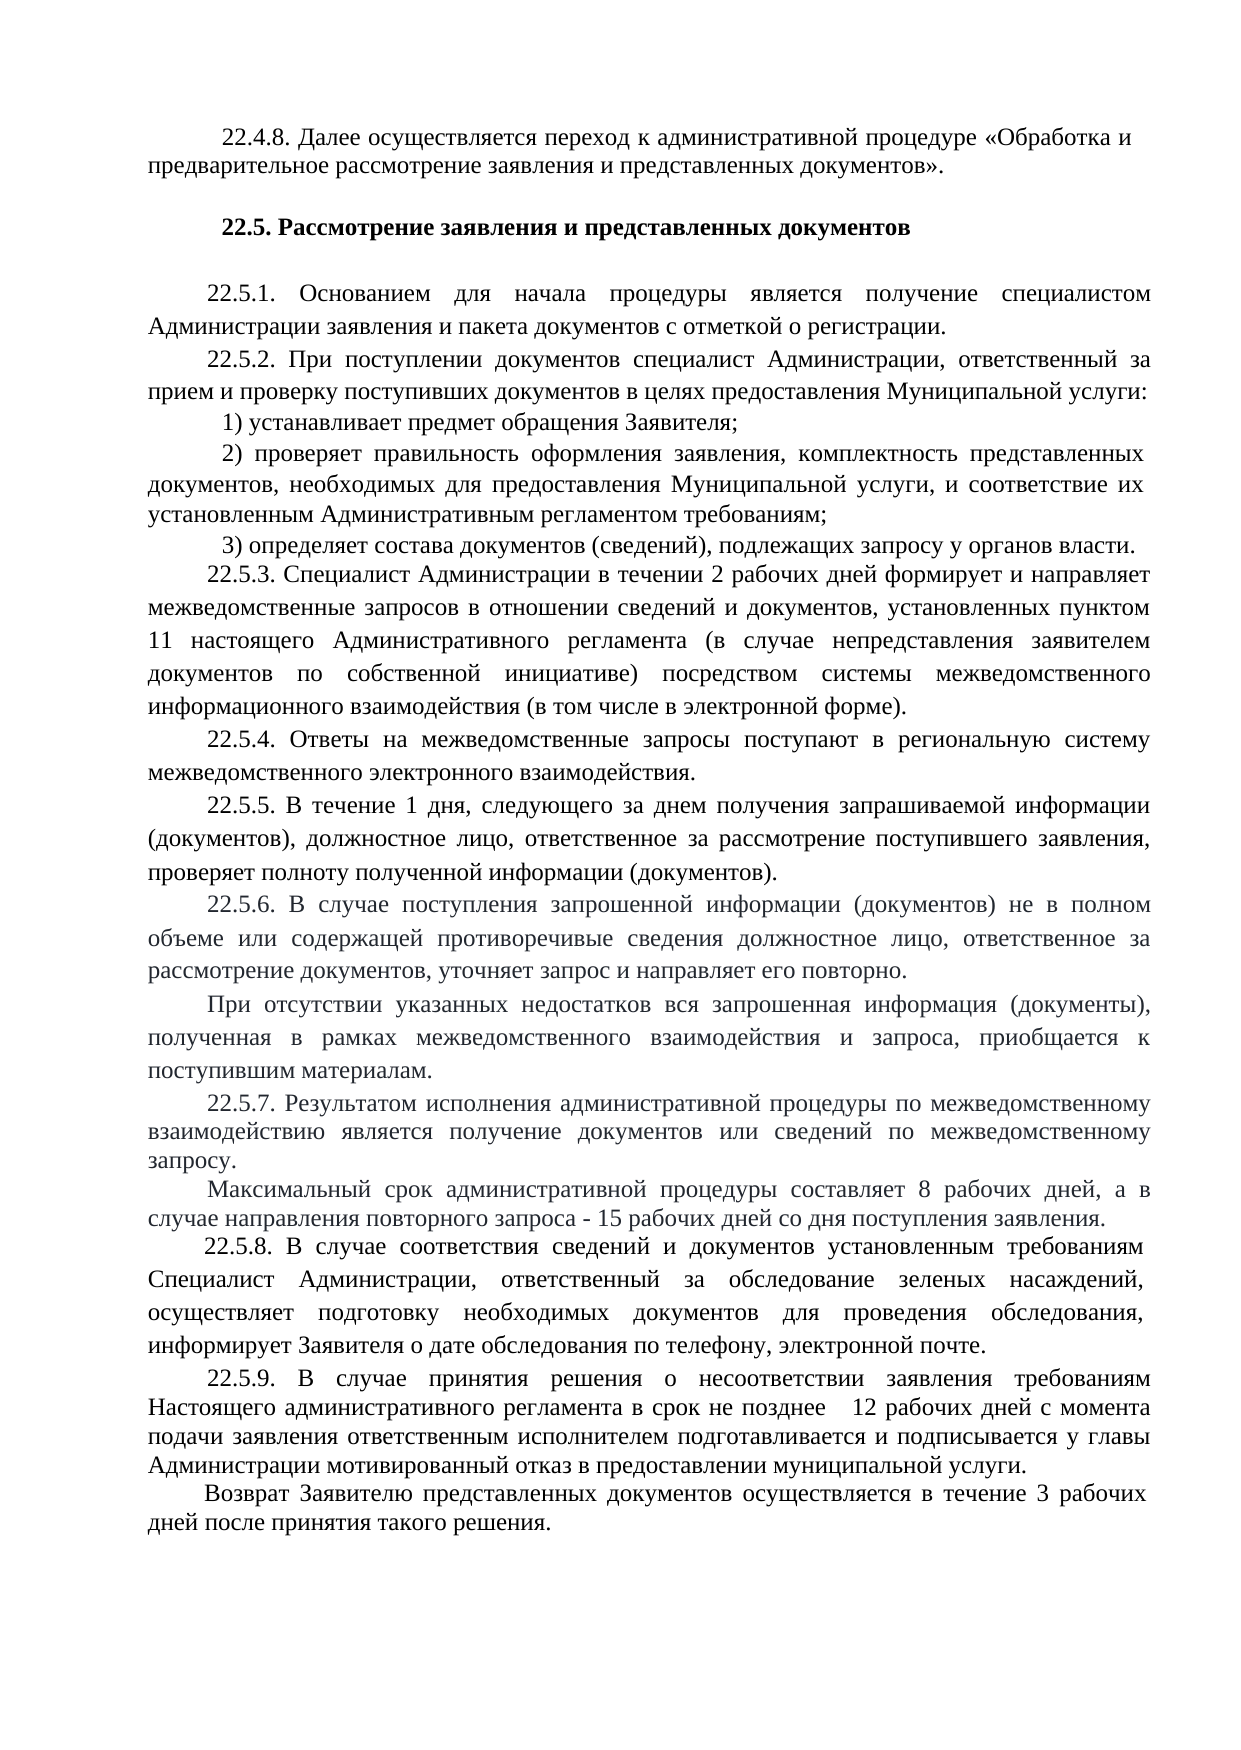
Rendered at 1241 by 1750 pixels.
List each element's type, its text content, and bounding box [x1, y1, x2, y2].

text 22.5.5. В течение 1 дня, следующего за днем получения запрашиваемой информации (документов), должностное лицо, ответственное за рассмотрение поступившего заявления, проверяет полноту полученной информации (документов). [148, 791, 1152, 885]
text 22.5.6. В случае поступления запрошенной информации (документов) не в полном объеме или содержащей противоречивые сведения должностное лицо, ответственное за рассмотрение документов, уточняет запрос и направляет его повторно. [148, 889, 1152, 984]
text 22.5.4. Ответы на межведомственные запросы поступают в региональную систему межведомственного электронного взаимодействия. [148, 724, 1152, 786]
text 22.5.7. Результатом исполнения административной процедуры по межведомственному взаимодействию является получение документов или сведений по межведомственному запросу. [148, 1088, 1152, 1174]
text 2) проверяет правильность оформления заявления, комплектность представленных документов, необходимых для предоставления Муниципальной услуги, и соответствие их установленным Административным регламентом требованиям; [148, 438, 1144, 528]
text 22.5.3. Специалист Администрации в течении 2 рабочих дней формирует и направляет межведомственные запросов в отношении сведений и документов, установленных пунктом 11 настоящего Административного регламента (в случае непредставления заявителем документов по собственной инициативе) посредством системы межведомственного информационного взаимодействия (в том числе в электронной форме). [148, 559, 1152, 720]
text 22.5.1. Основанием для начала процедуры является получение специалистом Администрации заявления и пакета документов с отметкой о регистрации. [148, 278, 1152, 340]
text 22.4.8. Далее осуществляется переход к административной процедуре «Обработка и предварительное рассмотрение заявления и представленных документов». [148, 122, 1132, 179]
text 22.5. Рассмотрение заявления и представленных документов [148, 212, 1152, 241]
text 22.5.2. При поступлении документов специалист Администрации, ответственный за прием и проверку поступивших документов в целях предоставления Муниципальной услуги: [148, 344, 1152, 405]
text Максимальный срок административной процедуры составляет 8 рабочих дней, а в случае направления повторного запроса - 15 рабочих дней со дня поступления заявления. [148, 1174, 1152, 1231]
text При отсутствии указанных недостатков вся запрошенная информация (документы), полученная в рамках межведомственного взаимодействия и запроса, приобщается к поступившим материалам. [148, 989, 1152, 1083]
text Возврат Заявителю представленных документов осуществляется в течение 3 рабочих дней после принятия такого решения. [148, 1478, 1147, 1536]
text 3) определяет состава документов (сведений), подлежащих запросу у органов власти. [148, 530, 1152, 558]
text 22.5.9. В случае принятия решения о несоответствии заявления требованиям Настоящего административного регламента в срок не позднее 12 рабочих дней с момента подачи заявления ответственным исполнителем подготавливается и подписывается у главы Администрации мотивированный отказ в предоставлении муниципальной услуги. [148, 1363, 1152, 1478]
text 22.5.8. В случае соответствия сведений и документов установленным требованиям Специалист Администрации, ответственный за обследование зеленых насаждений, осуществляет подготовку необходимых документов для проведения обследования, информирует Заявителя о дате обследования по телефону, электронной почте. [148, 1231, 1144, 1359]
text 1) устанавливает предмет обращения Заявителя; [148, 407, 1144, 436]
